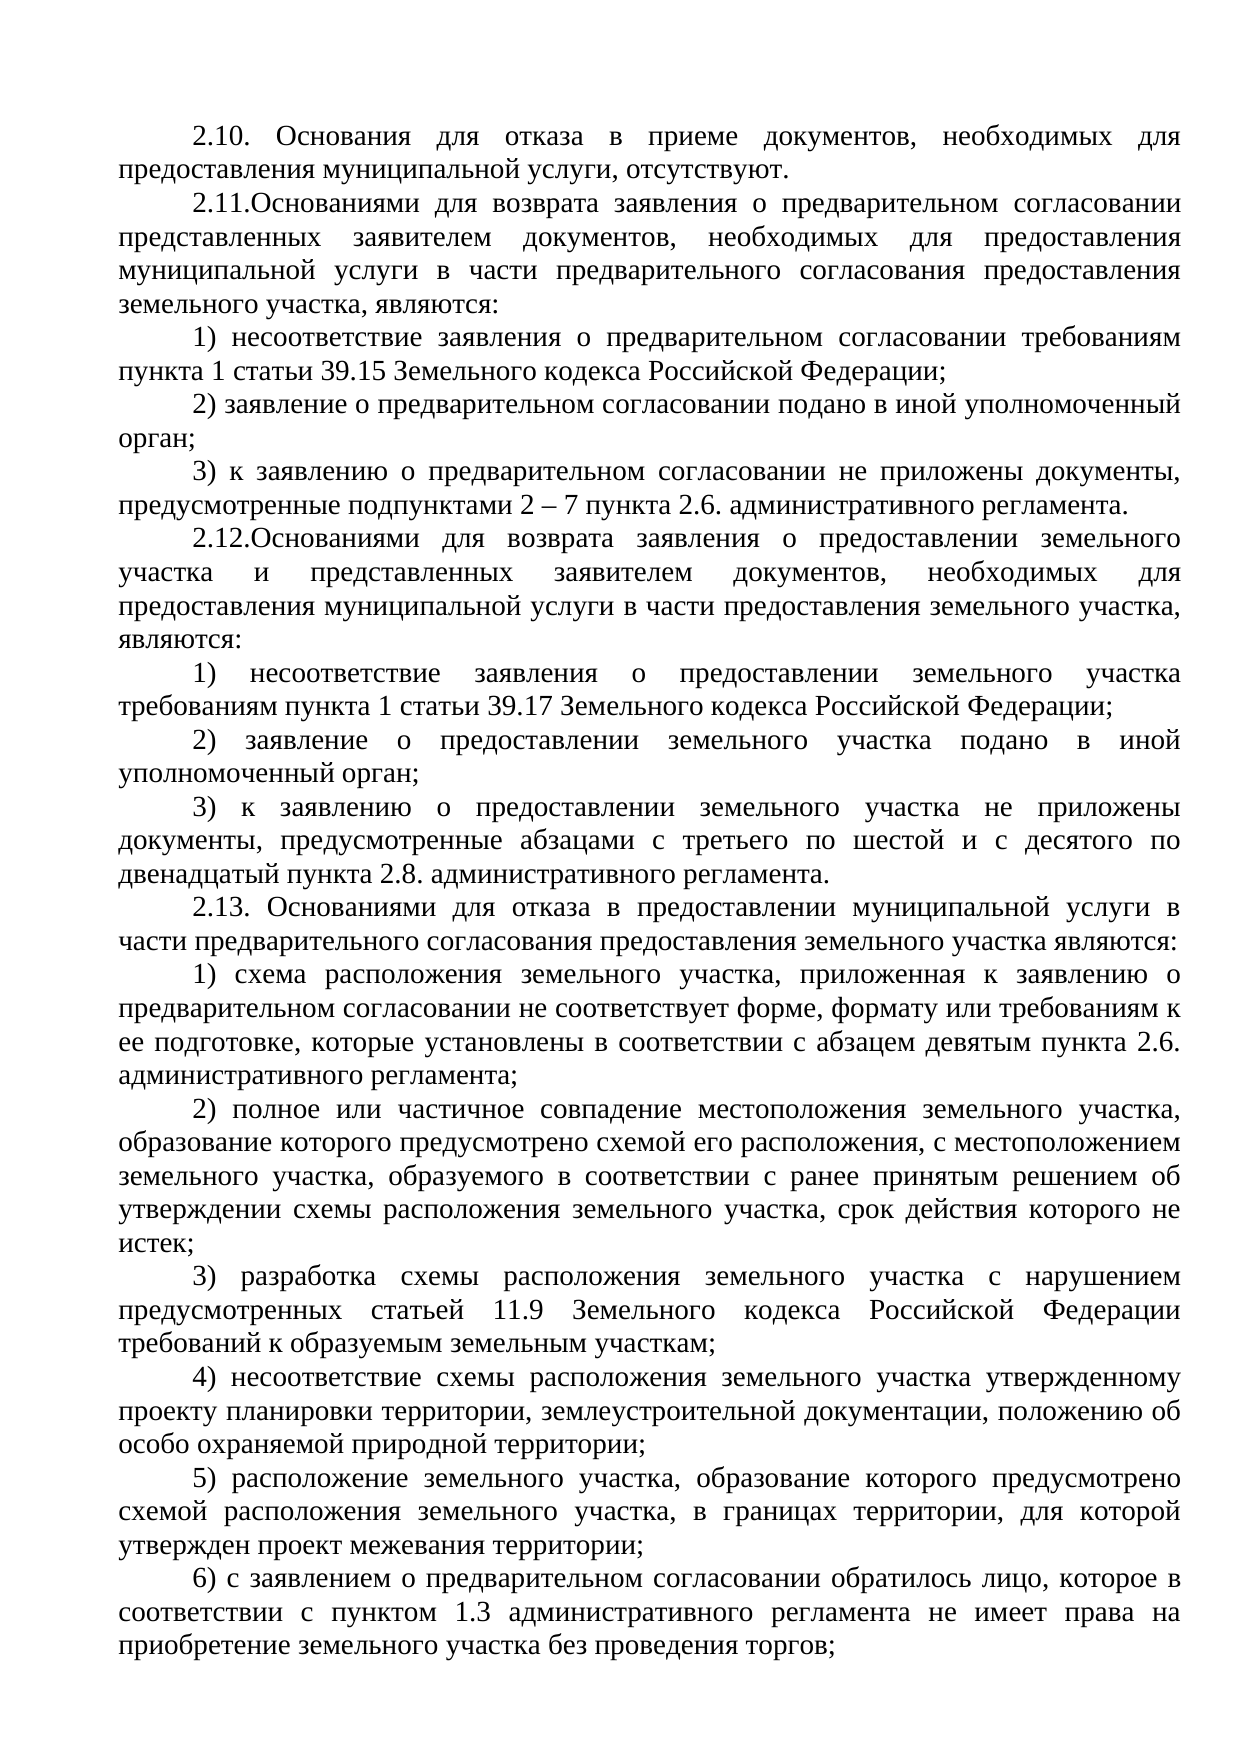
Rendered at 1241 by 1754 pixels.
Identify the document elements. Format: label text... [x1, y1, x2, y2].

text 2) заявление о предварительном согласовании подано в иной уполномоченный орган; [118, 386, 1182, 453]
text 2.12.Основаниями для возврата заявления о предоставлении земельного участка и представленных заявителем документов, необходимых для предоставления муниципальной услуги в части предоставления земельного участка, являются: [118, 521, 1182, 655]
text 3) к заявлению о предварительном согласовании не приложены документы, предусмотренные подпунктами 2 – 7 пункта 2.6. административного регламента. [118, 453, 1182, 521]
text 4) несоответствие схемы расположения земельного участка утвержденному проекту планировки территории, землеустроительной документации, положению об особо охраняемой природной территории; [118, 1359, 1182, 1460]
text 6) с заявлением о предварительном согласовании обратилось лицо, которое в соответствии с пунктом 1.3 административного регламента не имеет права на приобретение земельного участка без проведения торгов; [118, 1560, 1182, 1661]
text 3) разработка схемы расположения земельного участка с нарушением предусмотренных статьей 11.9 Земельного кодекса Российской Федерации требований к образуемым земельным участкам; [118, 1258, 1182, 1359]
text 2) полное или частичное совпадение местоположения земельного участка, образование которого предусмотрено схемой его расположения, с местоположением земельного участка, образуемого в соответствии с ранее принятым решением об утверждении схемы расположения земельного участка, срок действия которого не истек; [118, 1091, 1182, 1258]
text 2.10. Основания для отказа в приеме документов, необходимых для предоставления муниципальной услуги, отсутствуют. [118, 118, 1182, 185]
text 1) схема расположения земельного участка, приложенная к заявлению о предварительном согласовании не соответствует форме, формату или требованиям к ее подготовке, которые установлены в соответствии с абзацем девятым пункта 2.6. административного регламента; [118, 957, 1182, 1091]
text 5) расположение земельного участка, образование которого предусмотрено схемой расположения земельного участка, в границах территории, для которой утвержден проект межевания территории; [118, 1460, 1182, 1560]
text 2) заявление о предоставлении земельного участка подано в иной уполномоченный орган; [118, 722, 1182, 789]
text 2.13. Основаниями для отказа в предоставлении муниципальной услуги в части предварительного согласования предоставления земельного участка являются: [118, 889, 1182, 957]
text 2.11.Основаниями для возврата заявления о предварительном согласовании представленных заявителем документов, необходимых для предоставления муниципальной услуги в части предварительного согласования предоставления земельного участка, являются: [118, 185, 1182, 319]
text 3) к заявлению о предоставлении земельного участка не приложены документы, предусмотренные абзацами с третьего по шестой и с десятого по двенадцатый пункта 2.8. административного регламента. [118, 789, 1182, 889]
text 1) несоответствие заявления о предварительном согласовании требованиям пункта 1 статьи 39.15 Земельного кодекса Российской Федерации; [118, 319, 1182, 386]
text 1) несоответствие заявления о предоставлении земельного участка требованиям пункта 1 статьи 39.17 Земельного кодекса Российской Федерации; [118, 655, 1182, 722]
